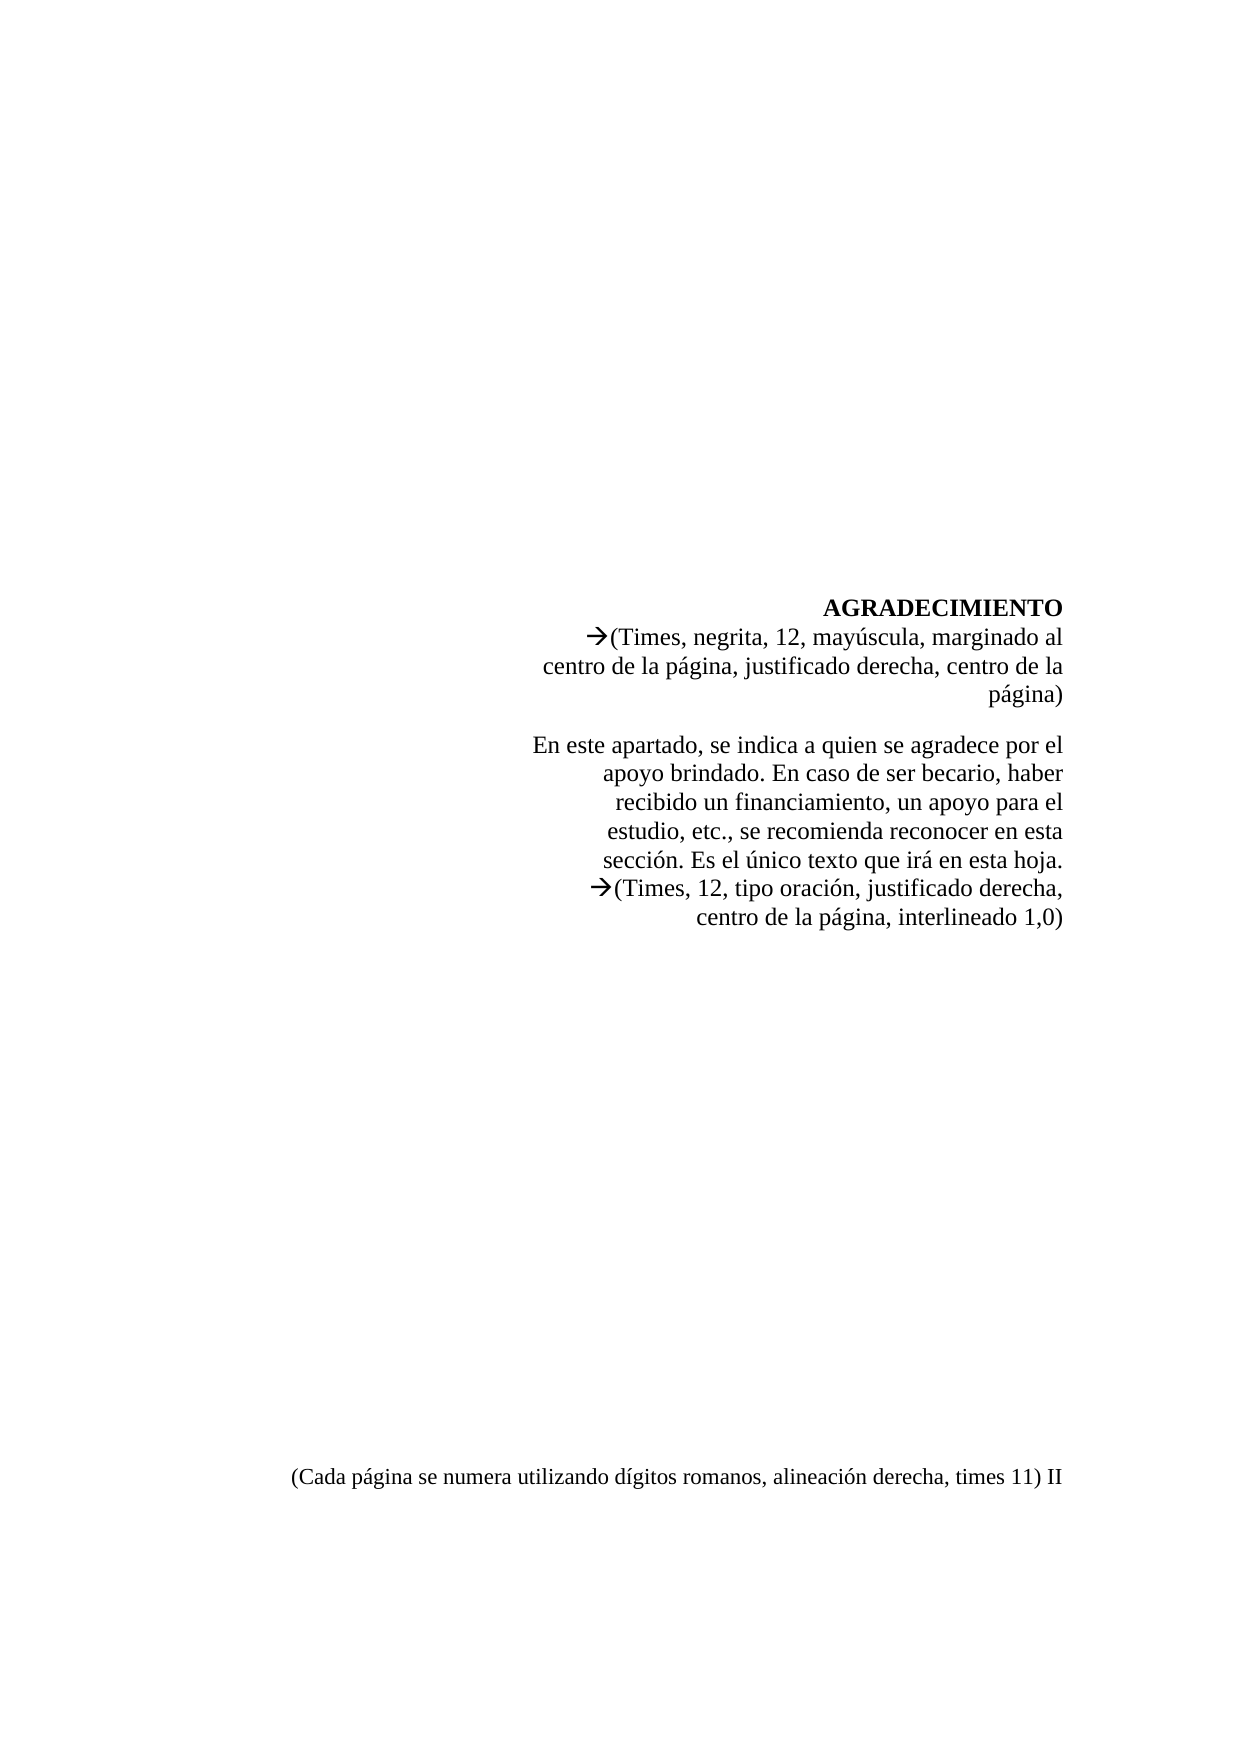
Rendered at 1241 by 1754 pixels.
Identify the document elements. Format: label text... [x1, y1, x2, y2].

text AGRADECIMIENTO [177, 593, 1063, 622]
text (Times, negrita, 12, mayúscula, marginado al centro de la página, justificado derecha, centro de la página) [532, 622, 1063, 708]
text (Times, 12, tipo oración, justificado derecha, centro de la página, interlineado 1,0) [532, 873, 1063, 931]
text En este apartado, se indica a quien se agradece por el apoyo brindado. En caso de ser becario, haber recibido un financiamiento, un apoyo para el estudio, etc., se recomienda reconocer en esta sección. Es el único texto que irá en esta hoja. [532, 730, 1063, 873]
